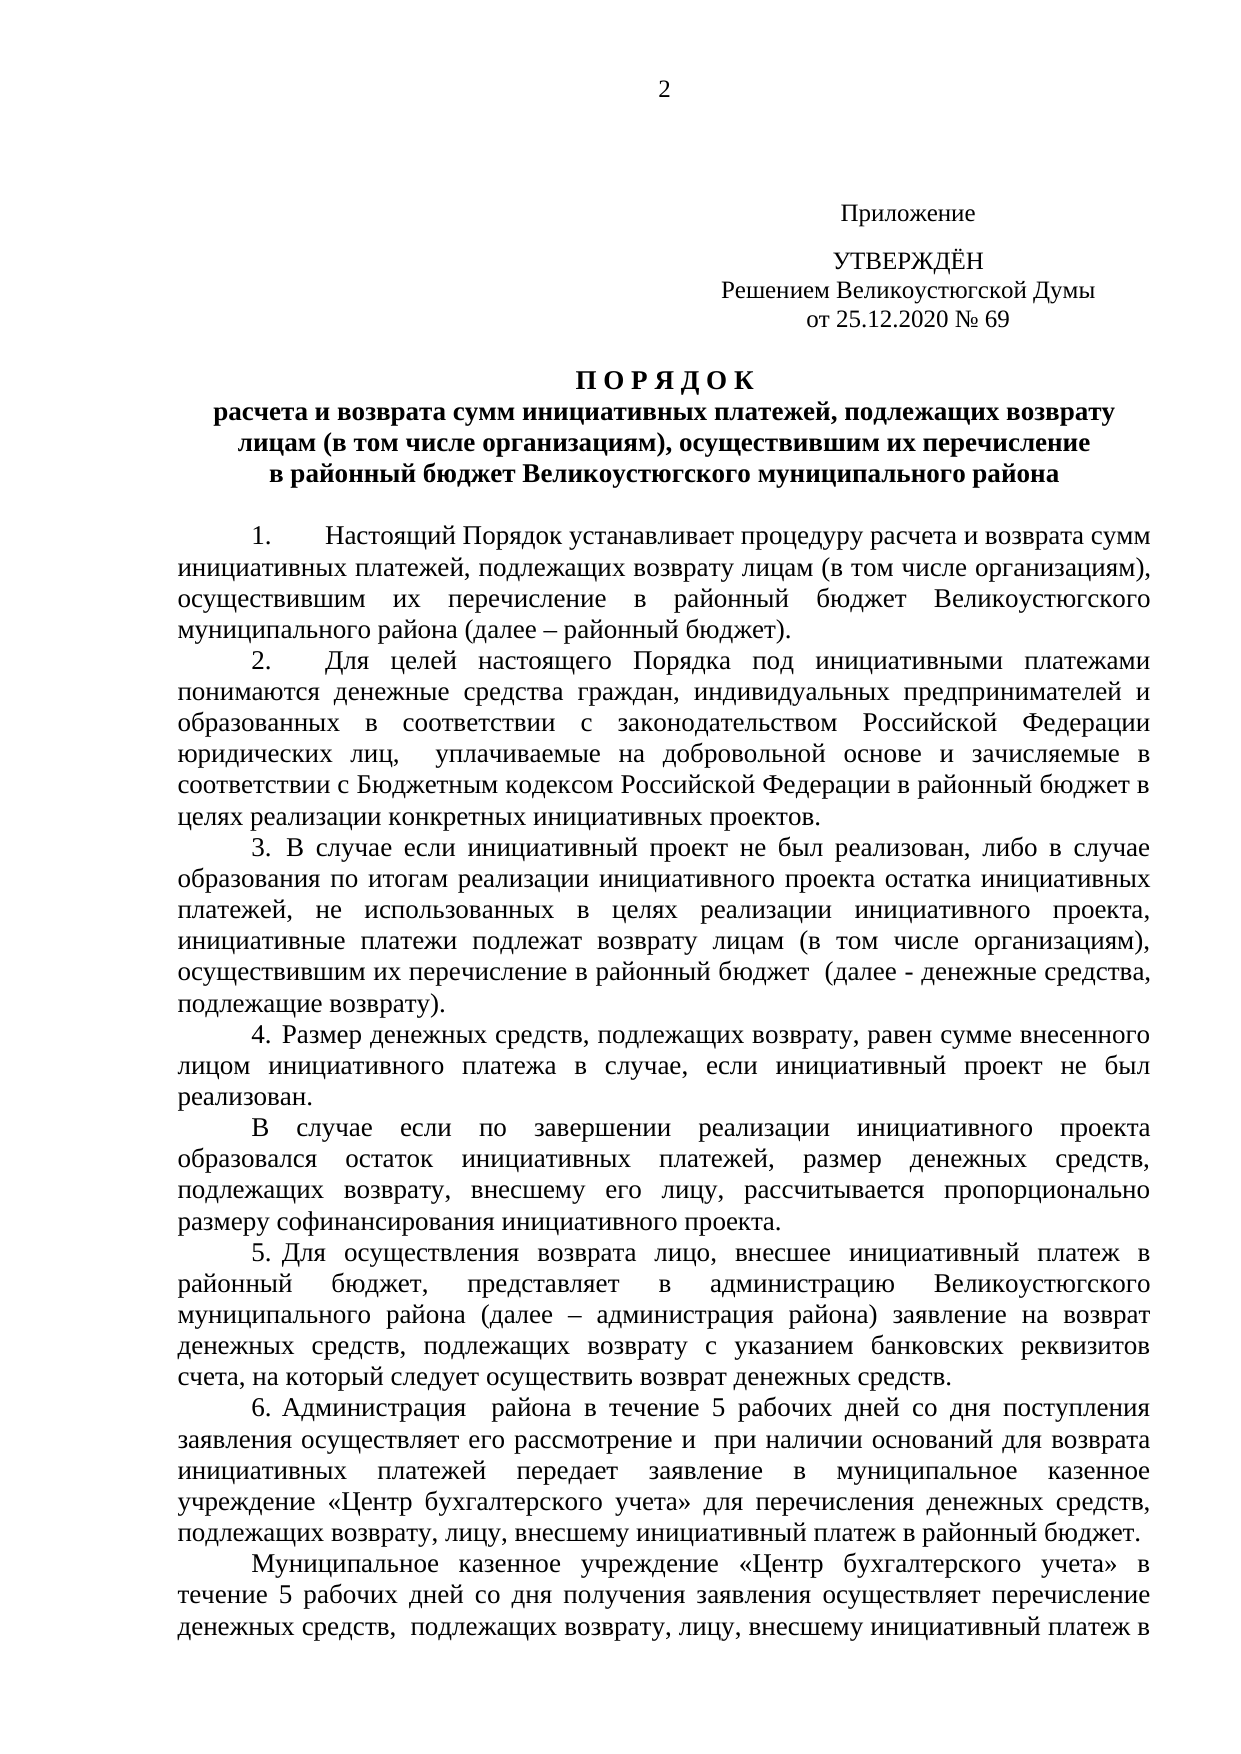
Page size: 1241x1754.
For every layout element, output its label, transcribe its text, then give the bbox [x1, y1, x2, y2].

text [177, 1547, 1152, 1641]
list Для осуществления возврата лицо, внесшее инициативный платеж в районный бюджет, представляет в администрацию Великоустюгского муниципального района (далее – администрация района) заявление на возврат денежных средств, подлежащих возврату с указанием банковских реквизитов счета, на который следует осуществить возврат денежных средств. [177, 1236, 1152, 1392]
text в районный бюджет Великоустюгского муниципального района [177, 457, 1152, 488]
text Решением Великоустюгской Думы [664, 275, 1152, 304]
text В случае если по завершении реализации инициативного проекта образовался остаток инициативных платежей, размер денежных средств, подлежащих возврату, внесшему его лицу, рассчитывается пропорционально размеру софинансирования инициативного проекта. [177, 1111, 1152, 1236]
list Для целей настоящего Порядка под инициативными платежами понимаются денежные средства граждан, индивидуальных предпринимателей и образованных в соответствии с законодательством Российской Федерации юридических лиц, уплачиваемые на добровольной основе и зачисляемые в соответствии с Бюджетным кодексом Российской Федерации в районный бюджет в целях реализации конкретных инициативных проектов. [177, 644, 1152, 831]
list Настоящий Порядок устанавливает процедуру расчета и возврата сумм инициативных платежей, подлежащих возврату лицам (в том числе организациям), осуществившим их перечисление в районный бюджет Великоустюгского муниципального района (далее – районный бюджет). [177, 519, 1152, 644]
text П О Р Я Д О К [177, 364, 1152, 395]
text УТВЕРЖДЁН [664, 246, 1152, 275]
list Размер денежных средств, подлежащих возврату, равен сумме внесенного лицом инициативного платежа в случае, если инициативный проект не был реализован. [177, 1018, 1152, 1111]
text расчета и возврата сумм инициативных платежей, подлежащих возврату [177, 395, 1152, 426]
text лицам (в том числе организациям), осуществившим их перечисление [177, 426, 1152, 457]
list Администрация района в течение 5 рабочих дней со дня поступления заявления осуществляет его рассмотрение и при наличии оснований для возврата инициативных платежей передает заявление в муниципальное казенное учреждение «Центр бухгалтерского учета» для перечисления денежных средств, подлежащих возврату, лицу, внесшему инициативный платеж в районный бюджет. [177, 1392, 1152, 1547]
text от 25.12.2020 № 69 [664, 304, 1152, 333]
text Приложение [664, 198, 1152, 227]
list В случае если инициативный проект не был реализован, либо в случае образования по итогам реализации инициативного проекта остатка инициативных платежей, не использованных в целях реализации инициативного проекта, инициативные платежи подлежат возврату лицам (в том числе организациям), осуществившим их перечисление в районный бюджет (далее - денежные средства, подлежащие возврату). [177, 831, 1152, 1018]
